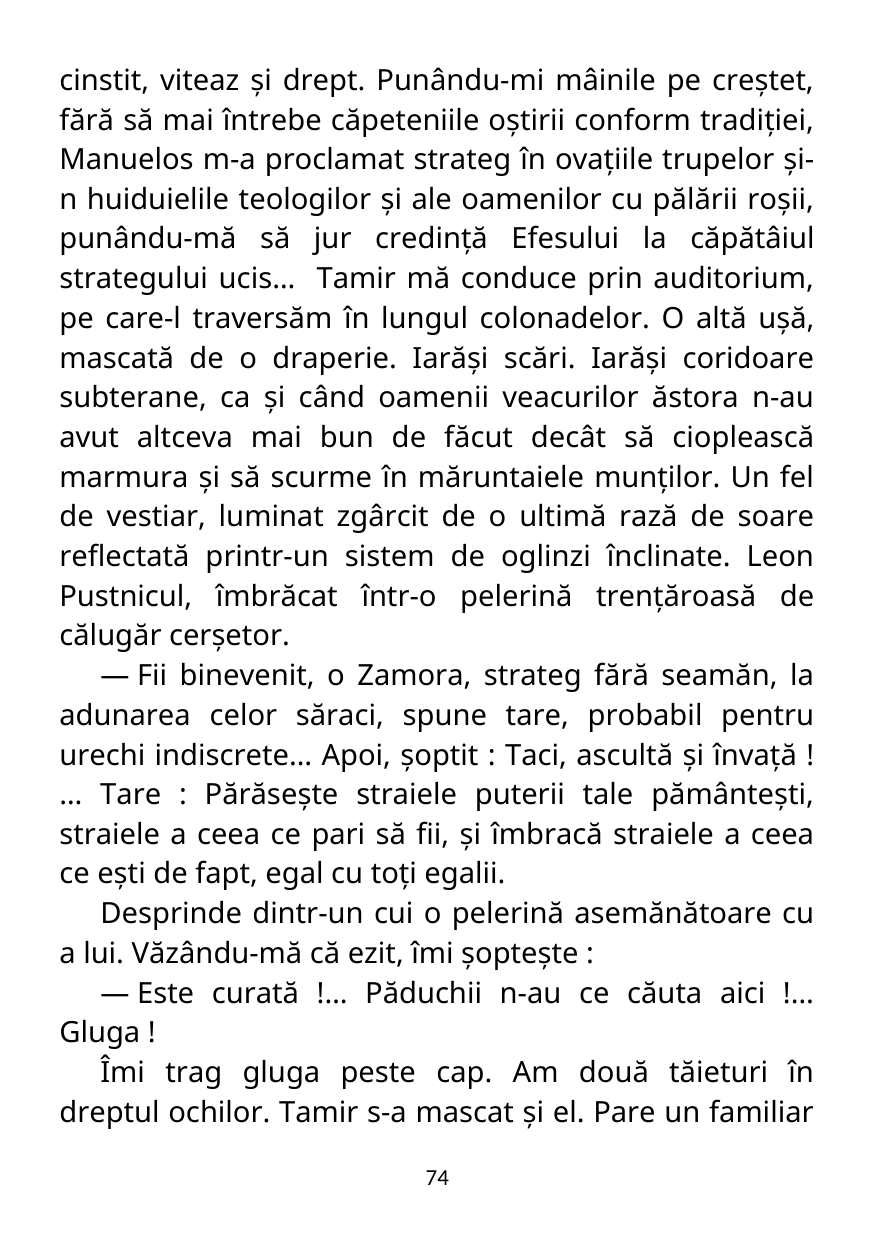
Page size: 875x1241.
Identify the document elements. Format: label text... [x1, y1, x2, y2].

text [59, 1051, 815, 1131]
text — Este curată !… Păduchii n-au ce căuta aici !… Gluga ! [59, 972, 815, 1051]
text Desprinde dintr-un cui o pelerină asemănătoare cu a lui. Văzându-mă că ezit, îmi şopteşte : [59, 892, 815, 972]
text — Fii binevenit, o Zamora, strateg fără seamăn, la adunarea celor săraci, spune tare, probabil pentru urechi indiscrete… Apoi, şoptit : Taci, ascultă şi învaţă !… Tare : Părăseşte straiele puterii tale pământeşti, straiele a ceea ce pari să fii, şi îmbracă straiele a ceea ce eşti de fapt, egal cu toţi egalii. [59, 654, 815, 892]
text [59, 59, 815, 654]
